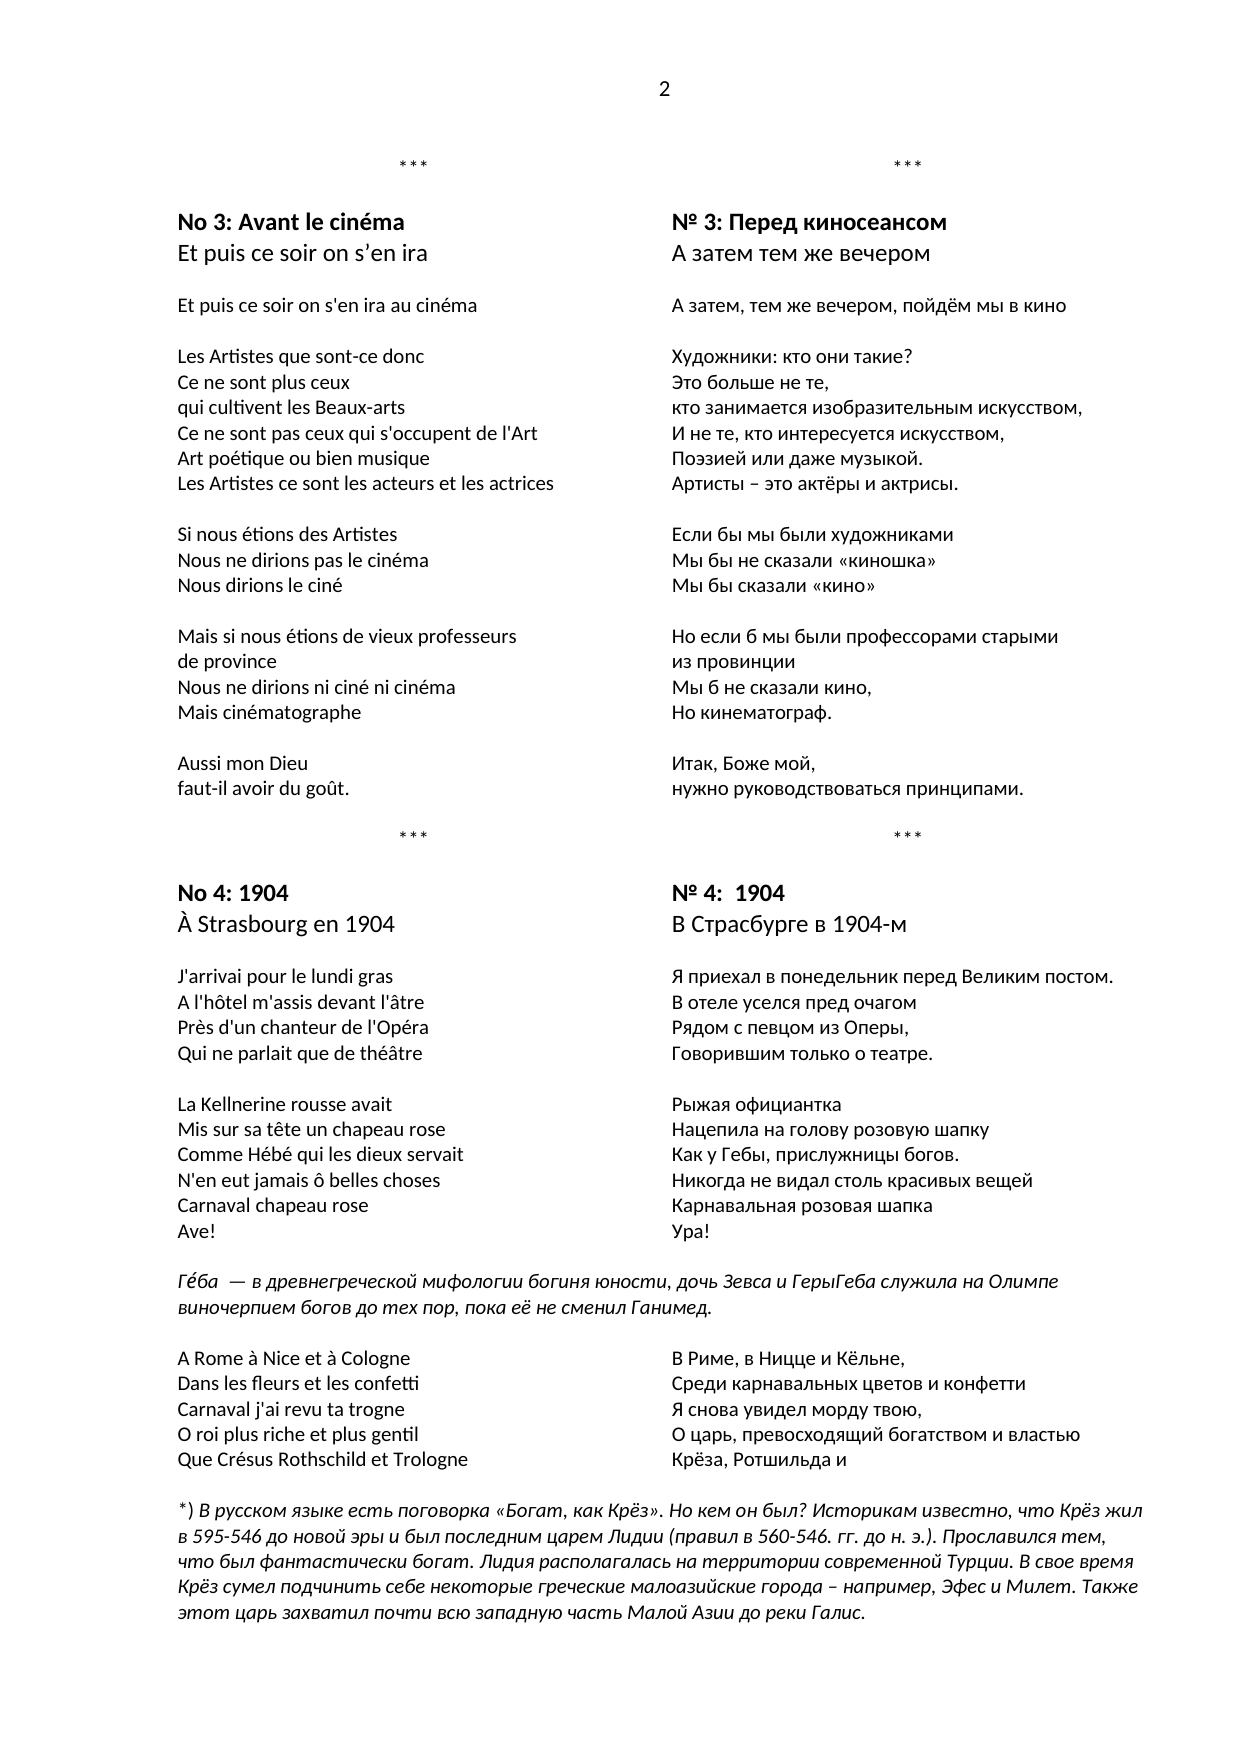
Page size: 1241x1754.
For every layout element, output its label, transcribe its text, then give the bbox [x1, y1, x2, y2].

table_cell No 3: Avant le cinéma Et puis ce soir on s’en ira Et puis ce soir on s'en ira аu cinéma Les Artistes que sont-ce donc Ce ne sont plus ceux qui cultivent les Beaux-arts Ce ne sont pas ceux qui s'occupent de l'Art Art poétique ou bien musique Les Artistes ce sont les acteurs et les actrices Si nous étions des Artistes Nous ne dirions pas le cinéma Nous dirions le ciné Mais si nous étions de vieux professeurs de province Nous ne dirions ni ciné ni cinéma Mais cinématographe Aussi mon Dieu faut-il avoir du goût. *** [166, 206, 660, 877]
table_cell Ге́ба — в древнегреческой мифологии богиня юности, дочь Зевса и ГерыГеба служила на Олимпе виночерпием богов до тех пор, пока её не сменил Ганимед. [166, 1269, 1155, 1345]
table_cell No 4: 1904 À Strasbourg en 1904 J'arrivai pour le lundi gras A l'hôtel m'assis devant l'âtre Près d'un chanteur de l'Opéra Qui ne parlait que de théâtre La Kellnerine rousse avait Mis sur sa tête un chapeau rose Comme Hébé qui les dieux servait N'en eut jamais ô belles choses Carnaval chapeau rose Ave! [166, 877, 660, 1269]
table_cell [166, 130, 660, 206]
table_cell № 3: Перед киносеансом А затем тем же вечером А затем, тем же вечером, пойдём мы в кино Художники: кто они такие? Это больше не те, кто занимается изобразительным искусством, И не те, кто интересуется искусством, Поэзией или даже музыкой. Артисты – это актёры и актрисы. Если бы мы были художниками Мы бы не сказали «киношка» Мы бы сказали «кино» Но если б мы были профессорами старыми из провинции Мы б не сказали кино, Но кинематограф. Итак, Боже мой, нужно руководствоваться принципами. *** [660, 206, 1155, 877]
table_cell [166, 1498, 1155, 1624]
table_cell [660, 130, 1155, 206]
table_cell № 4: 1904 В Страсбурге в 1904-м Я приехал в понедельник перед Великим постом. В отеле уселся пред очагом Рядом с певцом из Оперы, Говорившим только о театре. Рыжая официантка Нацепила на голову розовую шапку Как у Гебы, прислужницы богов. Никогда не видал столь красивых вещей Карнавальная розовая шапка Ура! [660, 877, 1155, 1269]
table_cell A Rome à Nice et à Cologne Dans les fleurs et les confetti Carnaval j'ai revu ta trogne O roi plus riche et plus gentil Que Crésus Rothschild et Trologne [166, 1345, 660, 1497]
table_cell В Риме, в Ницце и Кёльне, Среди карнавальных цветов и конфетти Я снова увидел морду твою, О царь, превосходящий богатством и властью Крёза, Ротшильда и [660, 1345, 1155, 1497]
